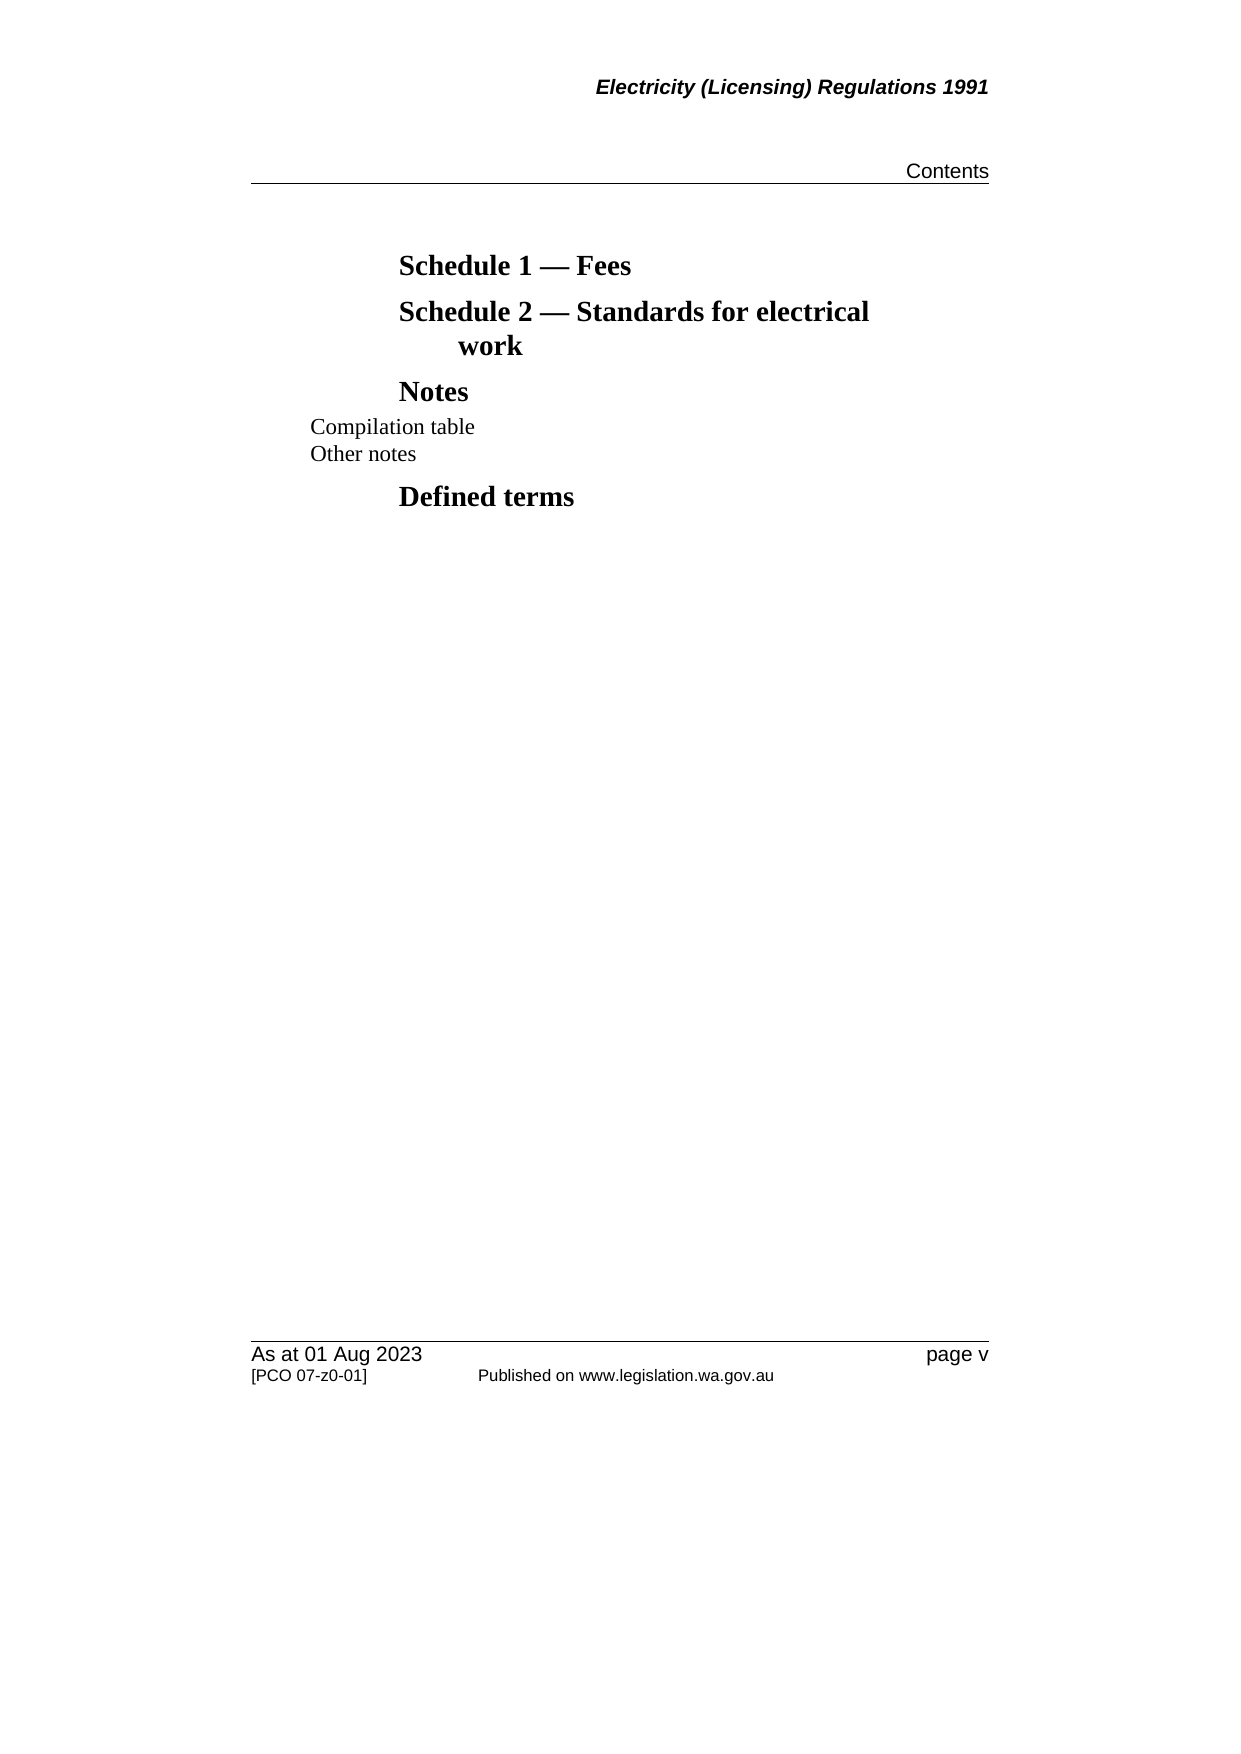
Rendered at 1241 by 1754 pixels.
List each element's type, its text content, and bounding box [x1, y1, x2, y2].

text Other notes 112 [310, 440, 871, 466]
text Schedule 2 — Standards for electrical work [399, 294, 871, 361]
text Schedule 1 — Fees [399, 248, 871, 282]
text Defined terms [399, 479, 871, 512]
text Notes [399, 374, 871, 407]
text Compilation table 107 [310, 413, 871, 440]
